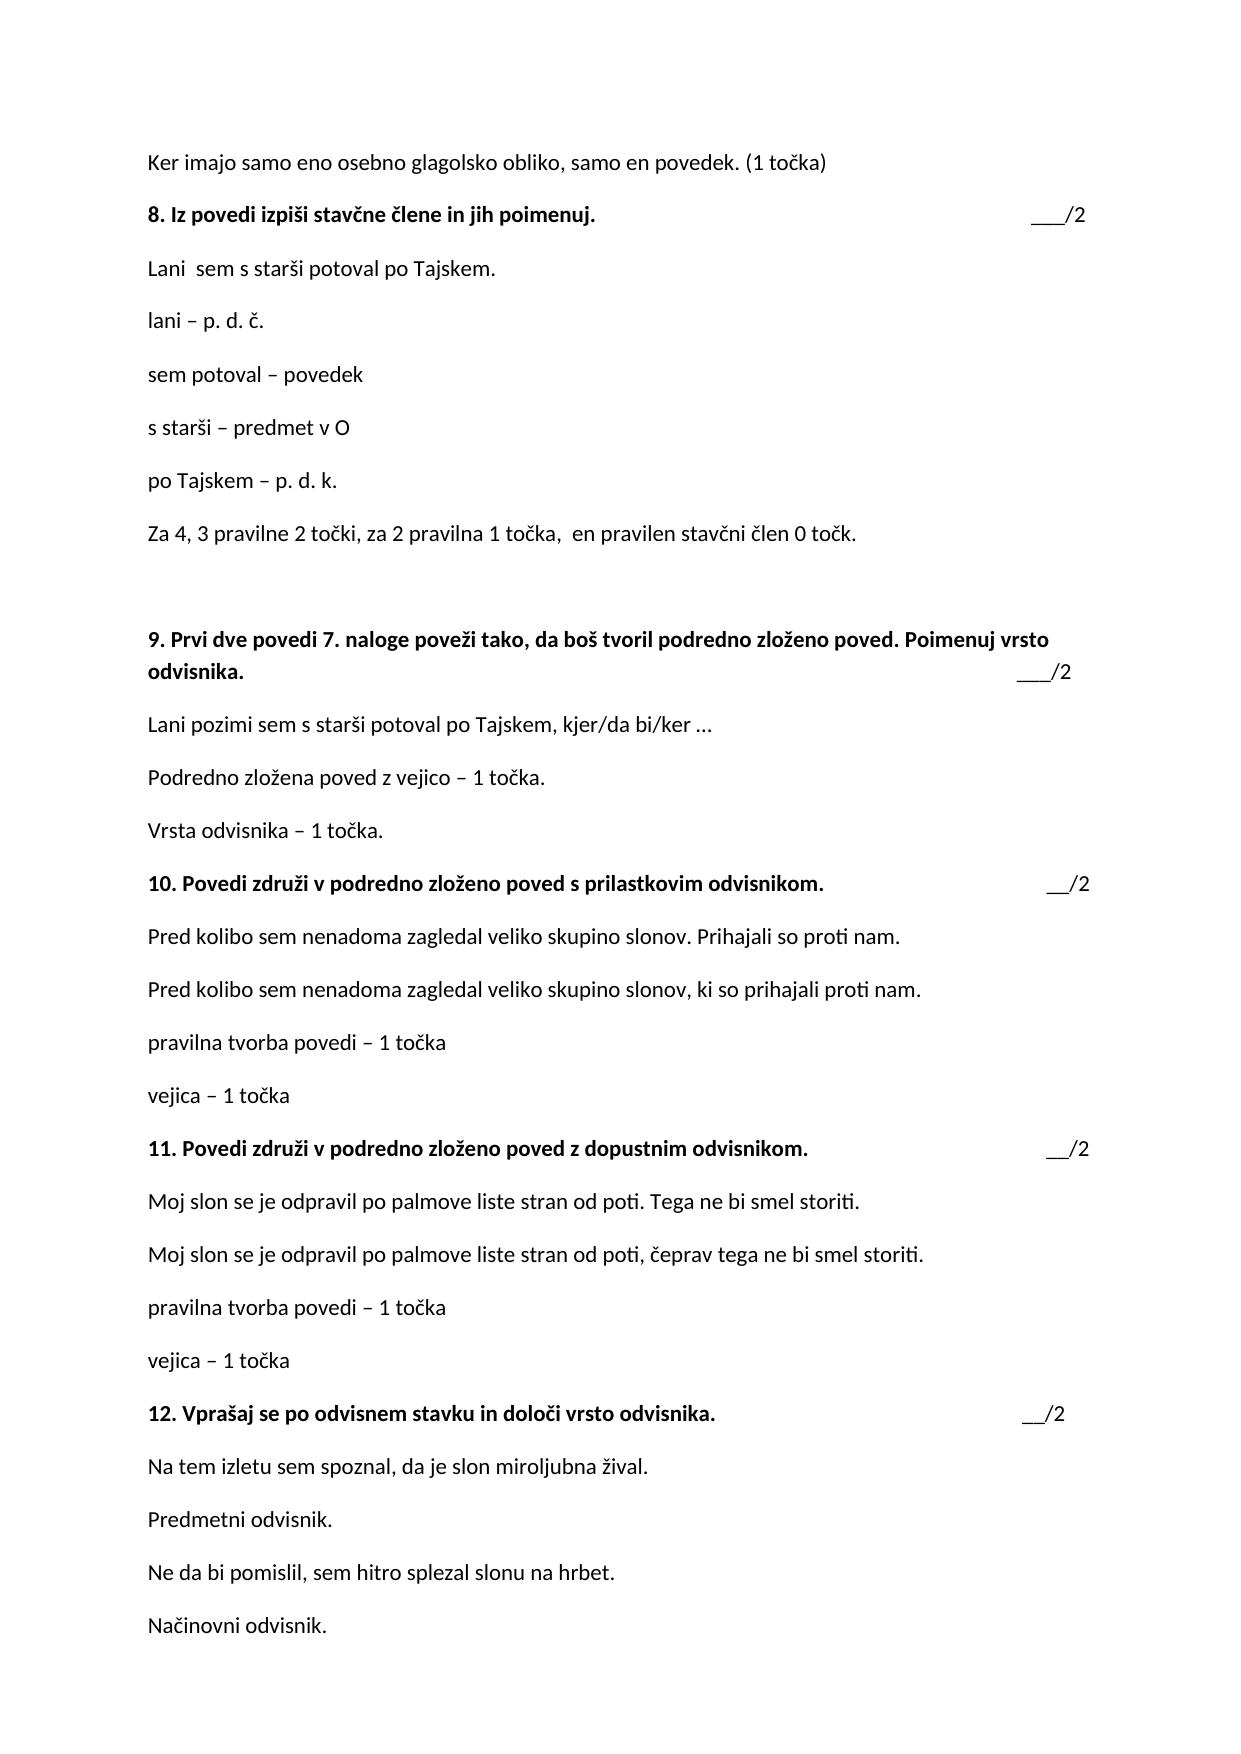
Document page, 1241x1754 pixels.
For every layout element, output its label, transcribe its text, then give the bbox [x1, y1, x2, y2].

text Moj slon se je odpravil po palmove liste stran od poti. Tega ne bi smel storiti. [148, 1187, 1093, 1215]
text Pred kolibo sem nenadoma zagledal veliko skupino slonov. Prihajali so proti nam. [148, 922, 1093, 950]
text 10. Povedi združi v podredno zloženo poved s prilastkovim odvisnikom. __/2 [148, 869, 1093, 897]
text Pred kolibo sem nenadoma zagledal veliko skupino slonov, ki so prihajali proti nam. [148, 975, 1093, 1003]
text pravilna tvorba povedi – 1 točka [148, 1293, 1093, 1321]
text po Tajskem – p. d. k. [148, 466, 1093, 494]
text Moj slon se je odpravil po palmove liste stran od poti, čeprav tega ne bi smel storiti. [148, 1240, 1093, 1268]
text Načinovni odvisnik. [148, 1611, 1093, 1639]
text Ne da bi pomislil, sem hitro splezal slonu na hrbet. [148, 1558, 1093, 1586]
text 9. Prvi dve povedi 7. naloge poveži tako, da boš tvoril podredno zloženo poved. Poimenuj vrsto odvisnika. ___/2 [148, 625, 1093, 685]
text Podredno zložena poved z vejico – 1 točka. [148, 763, 1093, 791]
text Na tem izletu sem spoznal, da je slon miroljubna žival. [148, 1452, 1093, 1480]
text Lani sem s starši potoval po Tajskem. [148, 254, 1093, 282]
text Vrsta odvisnika – 1 točka. [148, 816, 1093, 844]
text s starši – predmet v O [148, 413, 1093, 441]
text Ker imajo samo eno osebno glagolsko obliko, samo en povedek. (1 točka) [148, 148, 1093, 176]
text 12. Vprašaj se po odvisnem stavku in določi vrsto odvisnika. __/2 [148, 1399, 1093, 1427]
text pravilna tvorba povedi – 1 točka [148, 1028, 1093, 1056]
text Za 4, 3 pravilne 2 točki, za 2 pravilna 1 točka, en pravilen stavčni člen 0 točk. [148, 519, 1093, 547]
text sem potoval – povedek [148, 360, 1093, 388]
text Lani pozimi sem s starši potoval po Tajskem, kjer/da bi/ker … [148, 710, 1093, 738]
text vejica – 1 točka [148, 1346, 1093, 1374]
text 8. Iz povedi izpiši stavčne člene in jih poimenuj. ___/2 [148, 201, 1093, 229]
text vejica – 1 točka [148, 1081, 1093, 1109]
text lani – p. d. č. [148, 307, 1093, 335]
text 11. Povedi združi v podredno zloženo poved z dopustnim odvisnikom. __/2 [148, 1134, 1093, 1162]
text Predmetni odvisnik. [148, 1505, 1093, 1533]
